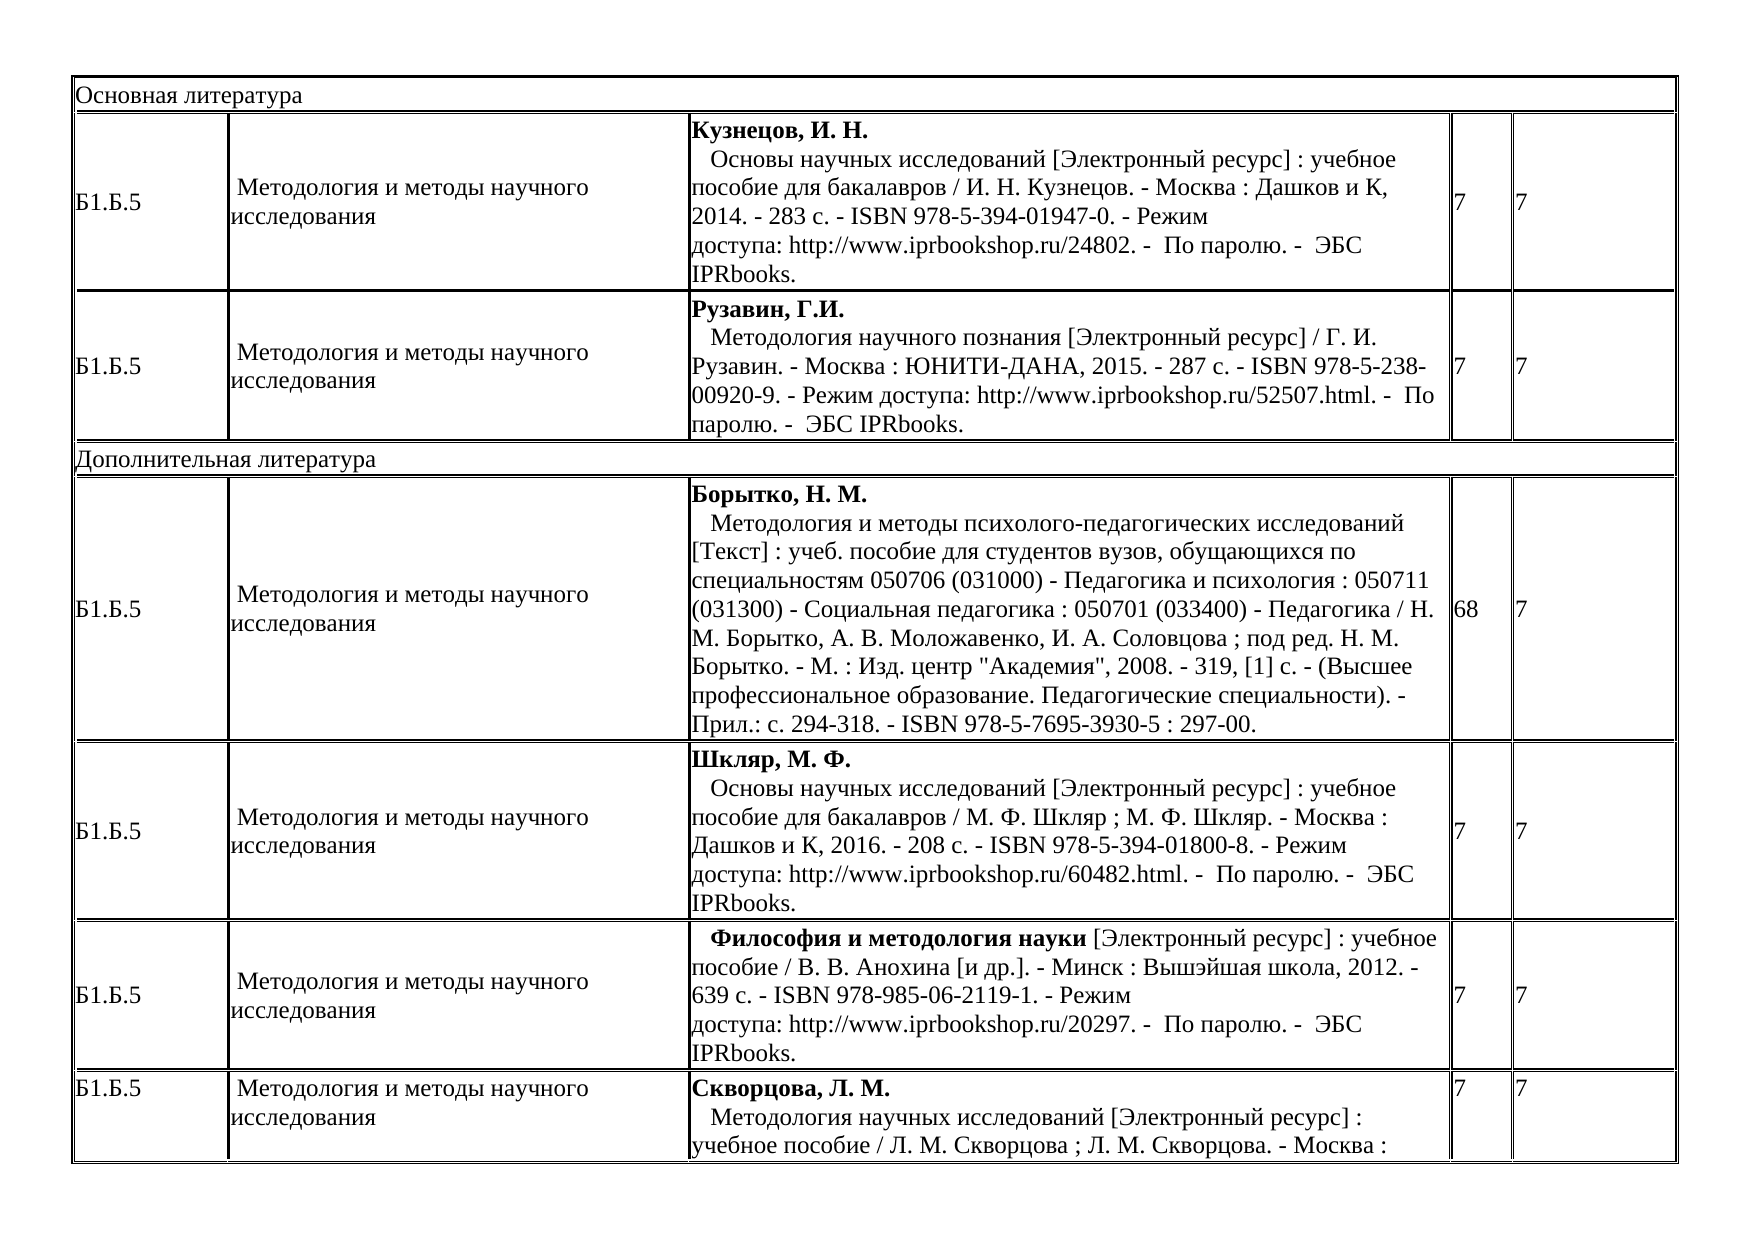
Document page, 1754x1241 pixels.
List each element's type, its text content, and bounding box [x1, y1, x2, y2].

table_cell Б1.Б.5 [75, 1068, 228, 1161]
table_cell Методология и методы научного исследования [230, 922, 688, 1068]
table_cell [228, 1072, 689, 1161]
table_cell 7 [1514, 918, 1676, 1068]
table_cell Философия и методология науки [Электронный ресурс] : учебное пособие / В. В. Анохина [и др.]. - Минск : Вышэйшая школа, 2012. - 639 с. - ISBN 978-985-06-2119-1. - Режим доступа: http://www.iprbookshop.ru/20297. - По паролю. - ЭБС IPRbooks. [691, 922, 1449, 1068]
table_cell Б1.Б.5 [75, 110, 227, 289]
table_cell Дополнительная литература [75, 439, 1676, 474]
table_cell Методология и методы научного исследования [230, 292, 688, 439]
table_cell 7 [1453, 922, 1511, 1068]
table_cell Шкляр, М. Ф. Основы научных исследований [Электронный ресурс] : учебное пособие для бакалавров / М. Ф. Шкляр ; М. Ф. Шкляр. - Москва : Дашков и К, 2016. - 208 с. - ISBN 978-5-394-01800-8. - Режим доступа: http://www.iprbookshop.ru/60482.html. - По паролю. - ЭБС IPRbooks. [691, 743, 1449, 918]
table_cell Б1.Б.5 [75, 289, 227, 439]
table_cell 7 [1514, 110, 1676, 289]
table_cell 7 [1514, 739, 1676, 918]
table_cell Методология и методы научного исследования [230, 743, 688, 918]
table_cell 7 [1513, 1068, 1676, 1161]
table_cell 7 [1453, 743, 1511, 918]
table_cell Рузавин, Г.И. Методология научного познания [Электронный ресурс] / Г. И. Рузавин. - Москва : ЮНИТИ-ДАНА, 2015. - 287 c. - ISBN 978-5-238-00920-9. - Режим доступа: http://www.iprbookshop.ru/52507.html. - По паролю. - ЭБС IPRbooks. [691, 292, 1449, 439]
table_cell 7 [1453, 292, 1511, 439]
table_cell 68 [1453, 478, 1511, 739]
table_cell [689, 1068, 1451, 1161]
table_cell Б1.Б.5 [75, 918, 227, 1068]
table_cell Борытко, Н. М. Методология и методы психолого-педагогических исследований [Текст] : учеб. пособие для студентов вузов, обущающихся по специальностям 050706 (031000) - Педагогика и психология : 050711 (031300) - Социальная педагогика : 050701 (033400) - Педагогика / Н. М. Борытко, А. В. Моложавенко, И. А. Соловцова ; под ред. Н. М. Борытко. - М. : Изд. центр "Академия", 2008. - 319, [1] с. - (Высшее профессиональное образование. Педагогические специальности). - Прил.: с. 294-318. - ISBN 978-5-7695-3930-5 : 297-00. [691, 478, 1449, 739]
table_cell 7 [1451, 1072, 1512, 1161]
table_cell Б1.Б.5 [75, 739, 227, 918]
table_cell Б1.Б.5 [75, 474, 227, 739]
table_cell Кузнецов, И. Н. Основы научных исследований [Электронный ресурс] : учебное пособие для бакалавров / И. Н. Кузнецов. - Москва : Дашков и К, 2014. - 283 с. - ISBN 978-5-394-01947-0. - Режим доступа: http://www.iprbookshop.ru/24802. - По паролю. - ЭБС IPRbooks. [691, 114, 1449, 289]
table_cell Основная литература [75, 78, 1675, 110]
table_cell 7 [1514, 474, 1676, 739]
table_cell 7 [1453, 114, 1511, 289]
table_cell 7 [1514, 289, 1675, 439]
table_cell Методология и методы научного исследования [230, 114, 688, 289]
table_cell Методология и методы научного исследования [230, 478, 688, 739]
